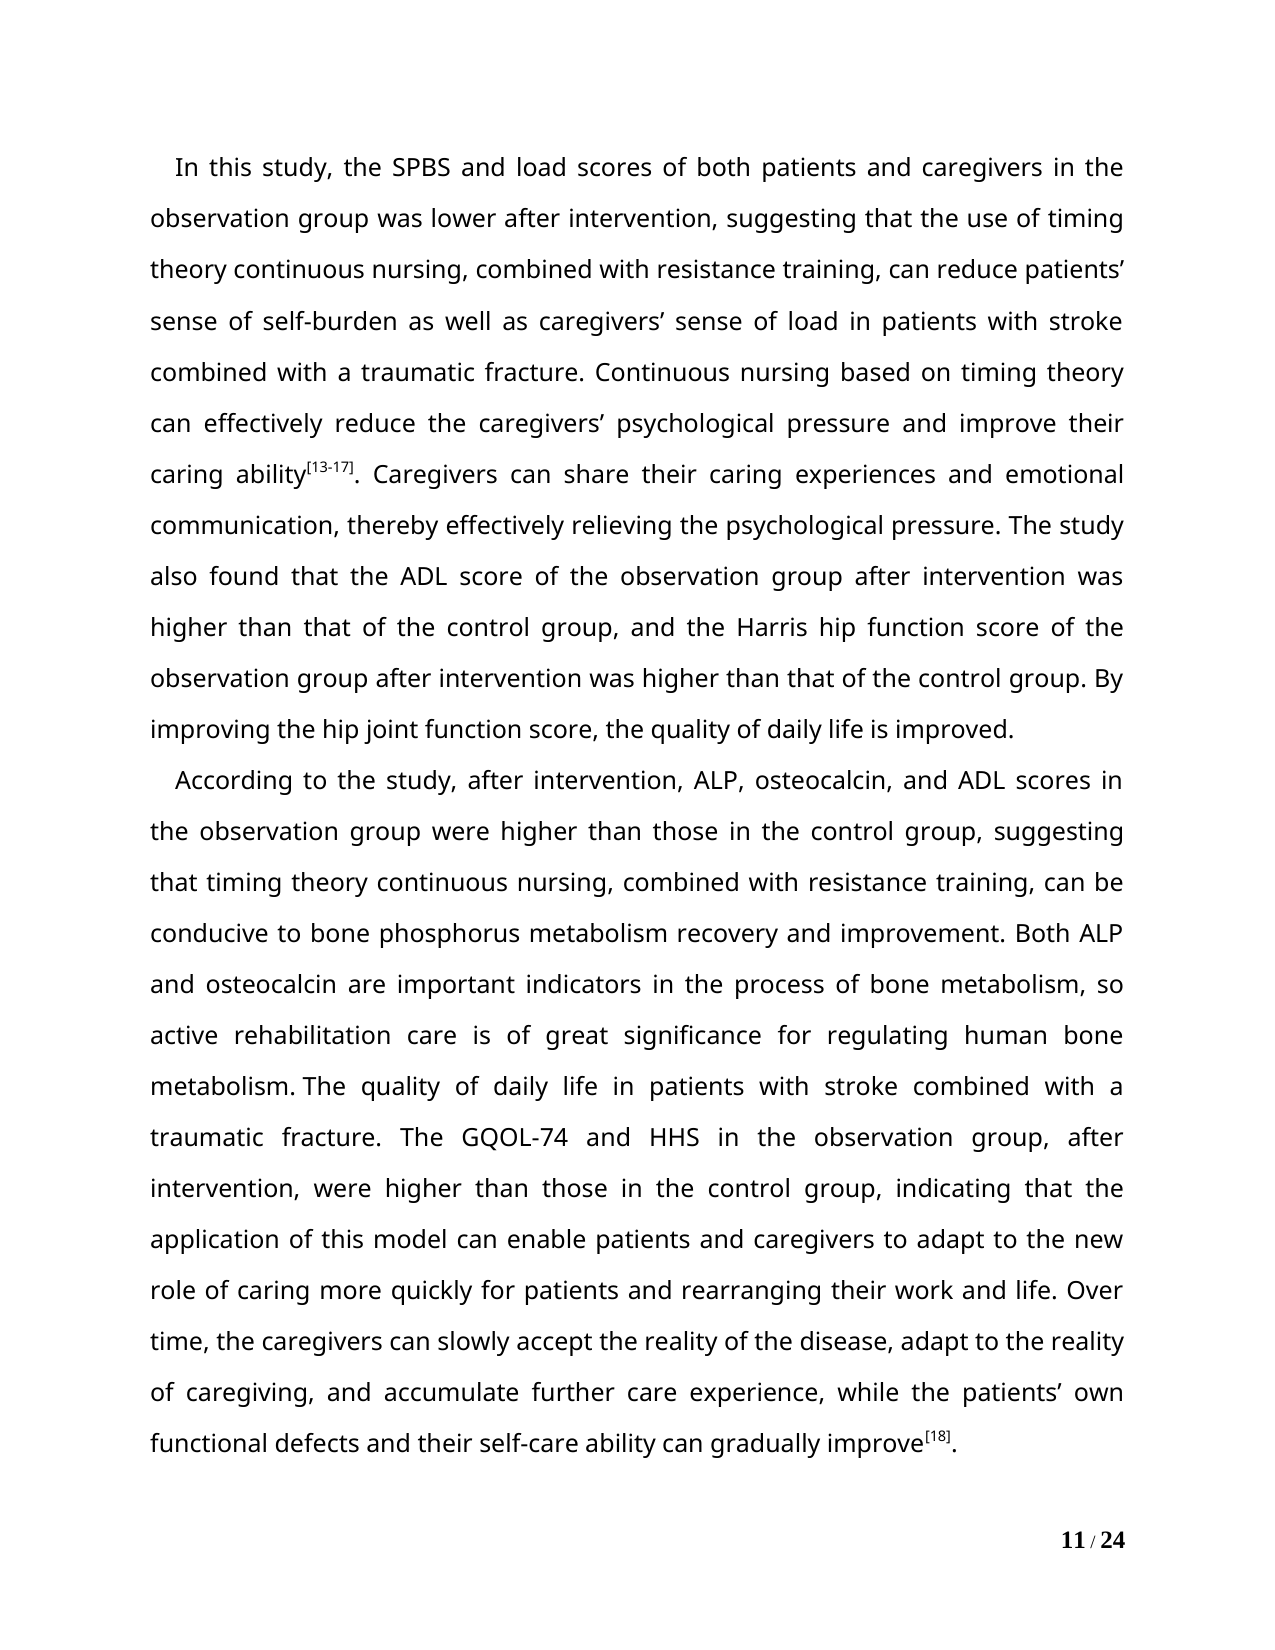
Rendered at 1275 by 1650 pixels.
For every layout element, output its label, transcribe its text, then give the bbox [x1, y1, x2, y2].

text According to the study, after intervention, ALP, osteocalcin, and ADL scores in the observation group were higher than those in the control group, suggesting that timing theory continuous nursing, combined with resistance training, can be conducive to bone phosphorus metabolism recovery and improvement. Both ALP and osteocalcin are important indicators in the process of bone metabolism, so active rehabilitation care is of great significance for regulating human bone metabolism. The quality of daily life in patients with stroke combined with a traumatic fracture. The GQOL-74 and HHS in the observation group, after intervention, were higher than those in the control group, indicating that the application of this model can enable patients and caregivers to adapt to the new role of caring more quickly for patients and rearranging their work and life. Over time, the caregivers can slowly accept the reality of the disease, adapt to the reality of caregiving, and accumulate further care experience, while the patients’ own functional defects and their self-care ability can gradually improve[18]. [150, 762, 1125, 1460]
text In this study, the SPBS and load scores of both patients and caregivers in the observation group was lower after intervention, suggesting that the use of timing theory continuous nursing, combined with resistance training, can reduce patients’ sense of self-burden as well as caregivers’ sense of load in patients with stroke combined with a traumatic fracture. Continuous nursing based on timing theory can effectively reduce the caregivers’ psychological pressure and improve their caring ability[13-17]. Caregivers can share their caring experiences and emotional communication, thereby effectively relieving the psychological pressure. The study also found that the ADL score of the observation group after intervention was higher than that of the control group, and the Harris hip function score of the observation group after intervention was higher than that of the control group. By improving the hip joint function score, the quality of daily life is improved. [150, 150, 1125, 746]
